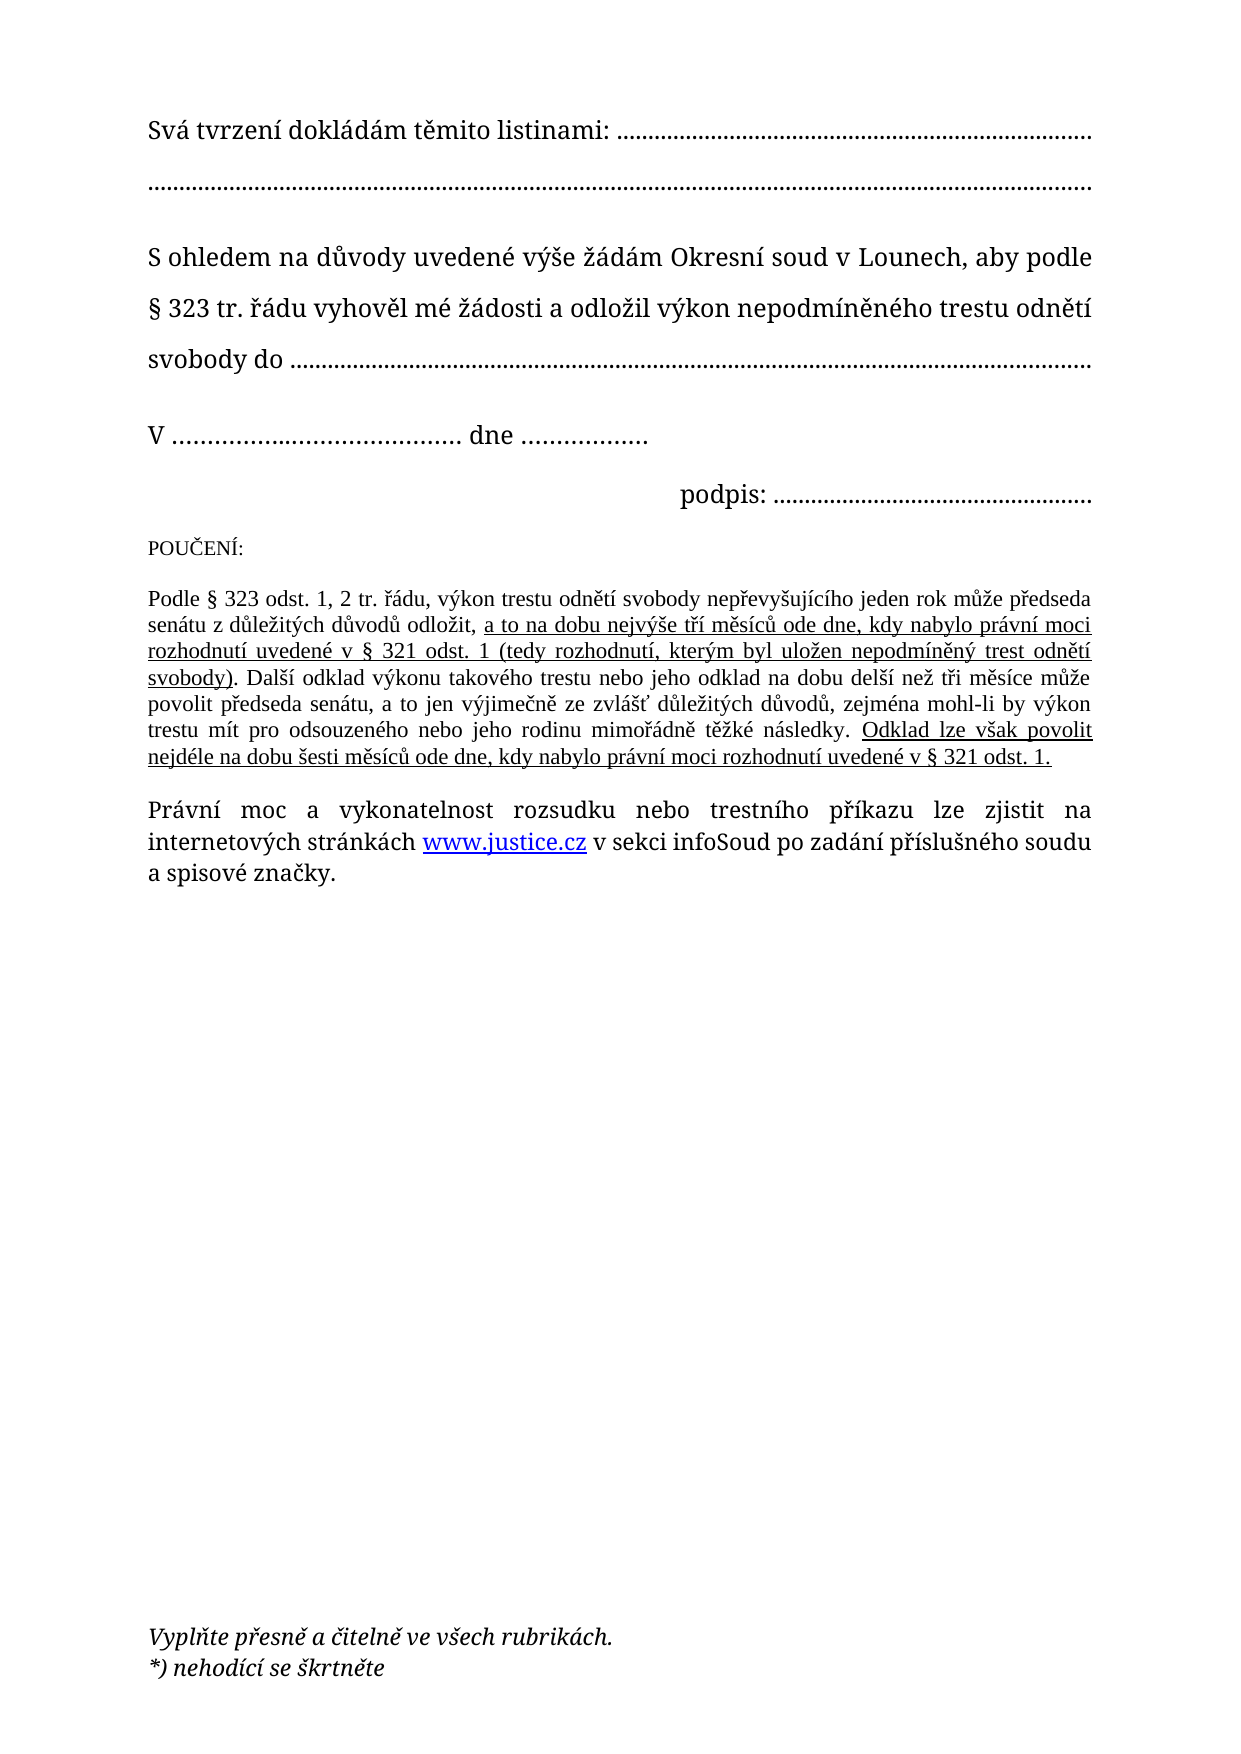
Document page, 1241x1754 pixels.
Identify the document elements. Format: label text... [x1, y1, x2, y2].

text POUČENÍ: [148, 536, 1093, 560]
text Právní moc a vykonatelnost rozsudku nebo trestního příkazu lze zjistit na internetových stránkách www.justice.cz v sekci infoSoud po zadání příslušného soudu a spisové značky. [148, 794, 1093, 888]
text Svá tvrzení dokládám těmito listinami: [148, 112, 1093, 146]
text S ohledem na důvody uvedené výše žádám Okresní soud v Lounech, aby podle § 323 tr. řádu vyhověl mé žádosti a odložil výkon nepodmíněného trestu odnětí svobody do [148, 239, 1093, 376]
text podpis: [679, 477, 1093, 511]
text V ……………..…………………… dne ……………… [148, 417, 1093, 452]
text Podle § 323 odst. 1, 2 tr. řádu, výkon trestu odnětí svobody nepřevyšujícího jeden rok může předseda senátu z důležitých důvodů odložit, a to na dobu nejvýše tří měsíců ode dne, kdy nabylo právní moci rozhodnutí uvedené v § 321 odst. 1 (tedy rozhodnutí, kterým byl uložen nepodmíněný trest odnětí svobody). Další odklad výkonu takového trestu nebo jeho odklad na dobu delší než tři měsíce může povolit předseda senátu, a to jen výjimečně ze zvlášť důležitých důvodů, zejména mohl-li by výkon trestu mít pro odsouzeného nebo jeho rodinu mimořádně těžké následky. Odklad lze však povolit nejdéle na dobu šesti měsíců ode dne, kdy nabylo právní moci rozhodnutí uvedené v § 321 odst. 1. [148, 585, 1093, 769]
